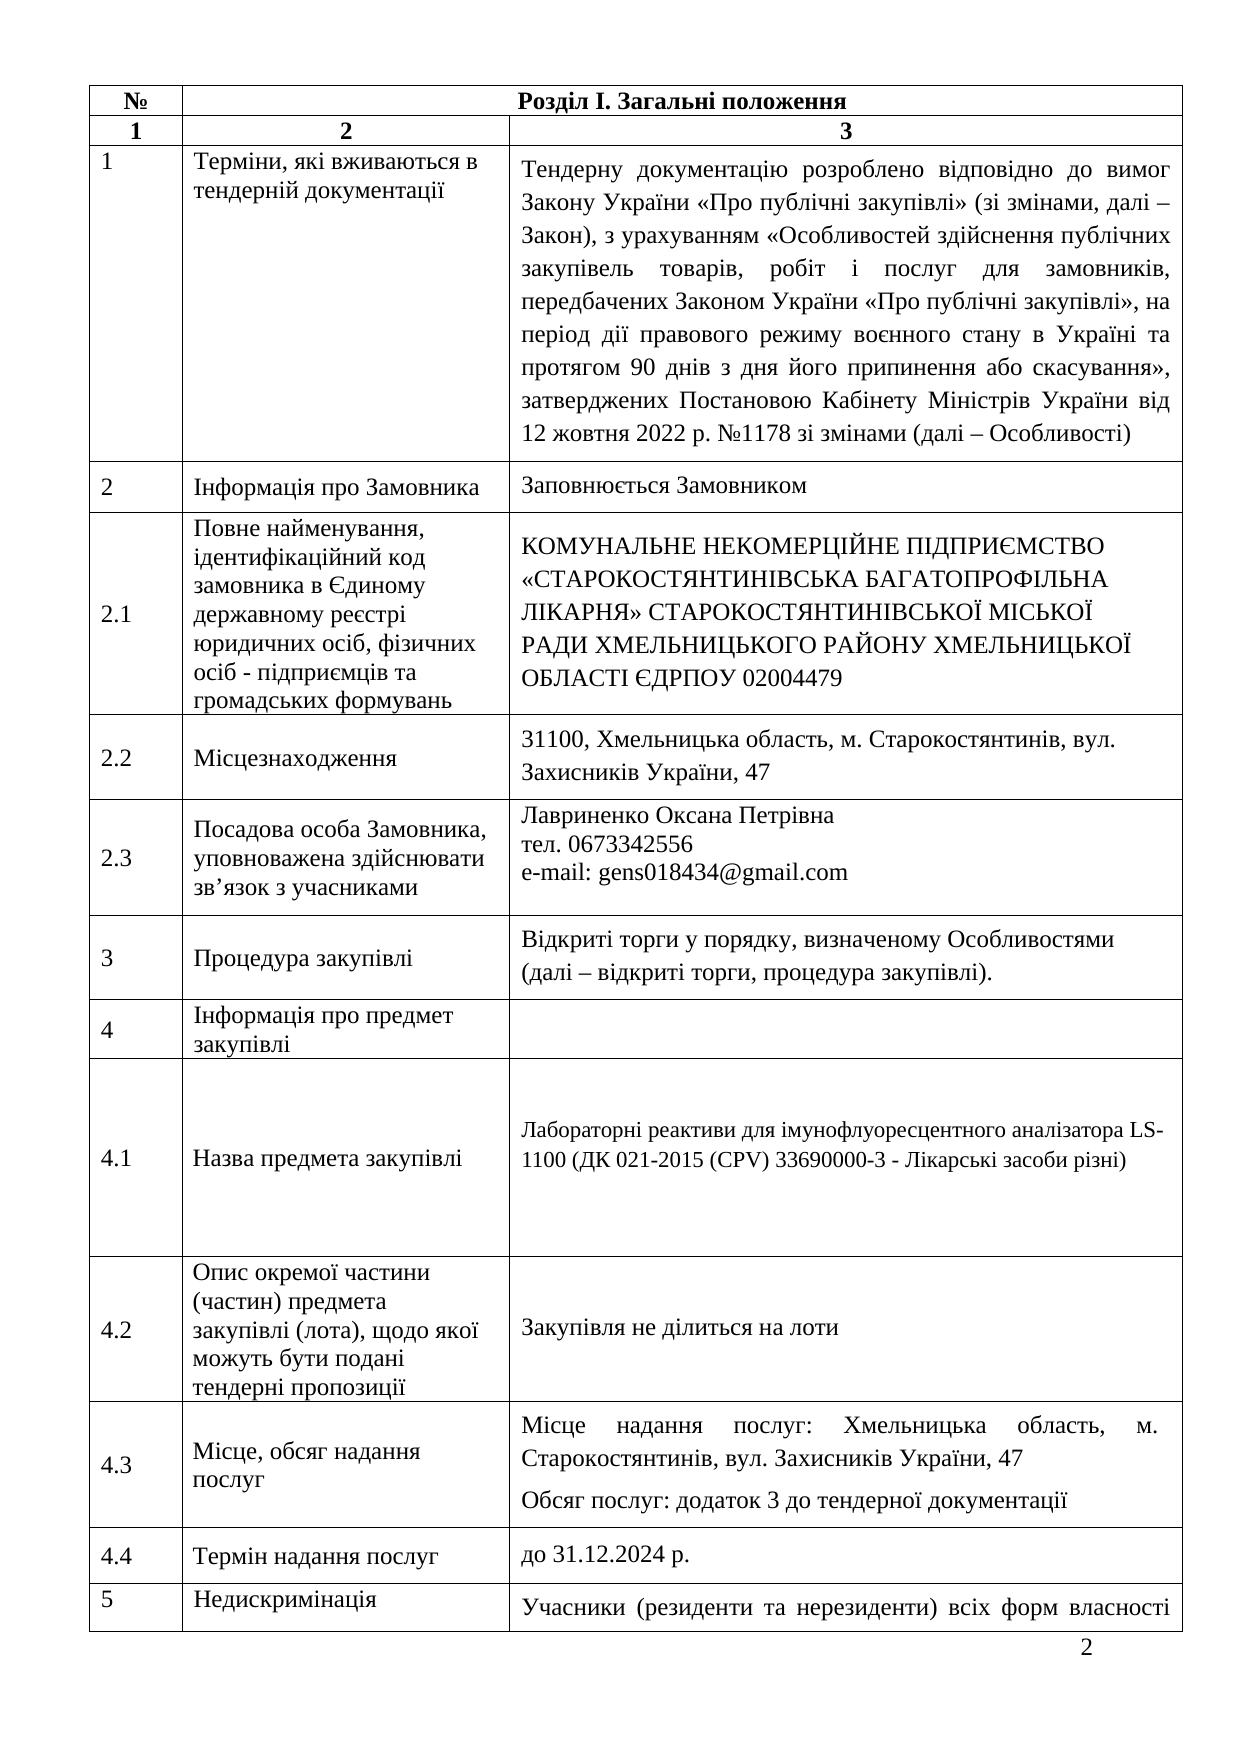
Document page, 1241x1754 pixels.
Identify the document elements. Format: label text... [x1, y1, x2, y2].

table_cell Терміни, які вживаються в тендерній документації [183, 146, 509, 461]
table_cell Закупівля не ділиться на лоти [510, 1257, 1182, 1401]
table_cell [510, 1000, 1182, 1058]
table_cell до 31.12.2024 р. [510, 1528, 1182, 1583]
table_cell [510, 1584, 1182, 1631]
table_cell 4.4 [90, 1528, 182, 1583]
table_cell 31100, Хмельницька область, м. Старокостянтинів, вул. Захисників України, 47 [510, 715, 1182, 799]
table_cell 1 [90, 116, 182, 145]
table_cell 4.2 [90, 1257, 182, 1401]
table_cell Процедура закупівлі [183, 916, 509, 999]
table_cell Посадова особа Замовника, уповноважена здійснювати зв’язок з учасниками [183, 800, 509, 915]
table_cell Термін надання послуг [183, 1528, 509, 1583]
table_cell 2.2 [90, 715, 182, 799]
table_cell Інформація про Замовника [183, 462, 509, 512]
table_cell Інформація про предмет закупівлі [183, 1000, 509, 1058]
table_cell 3 [510, 116, 1182, 145]
table_cell 1 [90, 146, 182, 461]
table_cell 2.3 [90, 800, 182, 915]
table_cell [183, 1584, 509, 1631]
table_cell Місце, обсяг надання послуг [183, 1402, 509, 1527]
table_cell Відкриті торги у порядку, визначеному Особливостями (далі – відкриті торги, процедура закупівлі). [510, 916, 1182, 999]
table_header Розділ І. Загальні положення [183, 86, 1182, 115]
table_cell 2 [183, 116, 509, 145]
table_cell Лавриненко Оксана Петрівна тел. 0673342556 е-mail: gens018434@gmail.com [510, 800, 1182, 915]
table_cell 2.1 [90, 513, 182, 714]
table_cell Заповнюється Замовником [510, 462, 1182, 512]
table_cell Опис окремої частини (частин) предмета закупівлі (лота), щодо якої можуть бути подані тендерні пропозиції [183, 1257, 509, 1401]
table_cell Тендерну документацію розроблено відповідно до вимог Закону України «Про публічні закупівлі» (зі змінами, далі – Закон), з урахуванням «Особливостей здійснення публічних закупівель товарів, робіт і послуг для замовників, передбачених Законом України «Про публічні закупівлі», на період дії правового режиму воєнного стану в Україні та протягом 90 днів з дня його припинення або скасування», затверджених Постановою Кабінету Міністрів України від 12 жовтня 2022 р. №1178 зі змінами (далі – Особливості) [510, 146, 1182, 461]
table_cell Повне найменування, ідентифікаційний код замовника в Єдиному державному реєстрі юридичних осіб, фізичних осіб - підприємців та громадських формувань [183, 513, 509, 714]
table_cell 4.1 [90, 1059, 182, 1256]
table_cell 4.3 [90, 1402, 182, 1527]
table_cell Місцезнаходження [183, 715, 509, 799]
table_cell 3 [90, 916, 182, 999]
table_cell Лабораторні реактиви для імунофлуоресцентного аналізатора LS-1100 (ДК 021-2015 (CPV) 33690000-3 - Лікарські засоби різні) [510, 1059, 1182, 1256]
table_cell Назва предмета закупівлі [183, 1059, 509, 1256]
table_cell Місце надання послуг: Хмельницька область, м. Старокостянтинів, вул. Захисників України, 47 Обсяг послуг: додаток 3 до тендерної документації [510, 1402, 1182, 1527]
table_cell 5 [90, 1584, 182, 1631]
table_cell КОМУНАЛЬНЕ НЕКОМЕРЦІЙНЕ ПІДПРИЄМСТВО «СТАРОКОСТЯНТИНІВСЬКА БАГАТОПРОФІЛЬНА ЛІКАРНЯ» СТАРОКОСТЯНТИНІВСЬКОЇ МІСЬКОЇ РАДИ ХМЕЛЬНИЦЬКОГО РАЙОНУ ХМЕЛЬНИЦЬКОЇ ОБЛАСТІ ЄДРПОУ 02004479 [510, 513, 1182, 714]
table_header № [90, 86, 182, 115]
table_cell 2 [90, 462, 182, 512]
table_cell 4 [90, 1000, 182, 1058]
